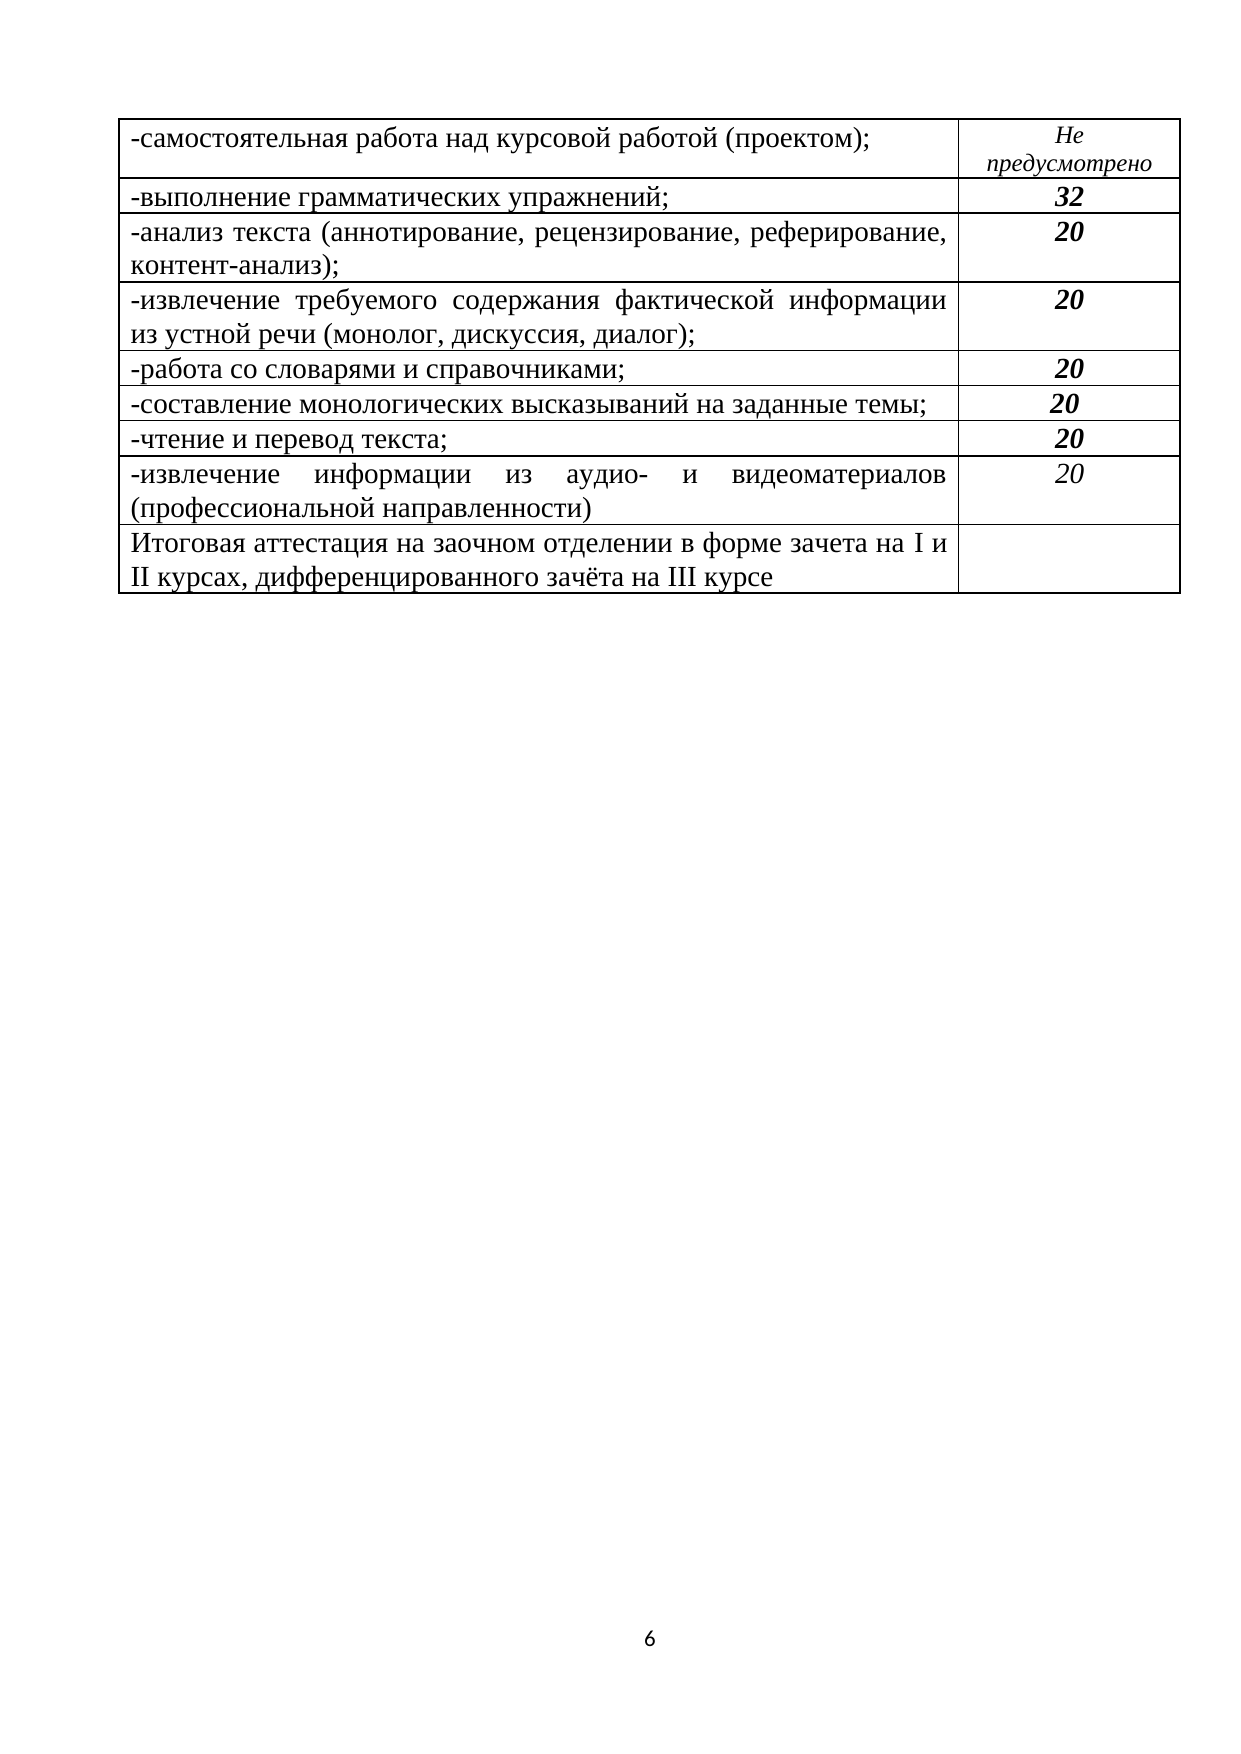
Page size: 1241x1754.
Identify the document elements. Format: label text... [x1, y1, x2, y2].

table_cell -извлечение информации из аудио- и видеоматериалов (профессиональной направленности) [120, 457, 958, 523]
table_cell [959, 525, 1179, 592]
table_cell 20 [959, 214, 1179, 281]
table_cell -извлечение требуемого содержания фактической информации из устной речи (монолог, дискуссия, диалог); [120, 283, 958, 349]
table_cell -работа со словарями и справочниками; [120, 351, 958, 385]
table_cell Итоговая аттестация на заочном отделении в форме зачета на I и II курсах, дифференцированного зачёта на III курсе [120, 525, 958, 592]
table_cell -самостоятельная работа над курсовой работой (проектом); [120, 120, 958, 177]
table_cell -анализ текста (аннотирование, рецензирование, реферирование, контент-анализ); [120, 214, 958, 281]
table_cell 20 [959, 386, 1179, 420]
table_cell 20 [959, 283, 1179, 349]
table_cell 20 [959, 421, 1179, 455]
table_cell 32 [959, 179, 1179, 212]
table_cell 20 [959, 457, 1179, 523]
table_cell -выполнение грамматических упражнений; [120, 179, 958, 212]
table_cell -составление монологических высказываний на заданные темы; [120, 386, 958, 420]
table_cell Не предусмотрено [959, 120, 1179, 177]
table_cell 20 [959, 351, 1179, 385]
table_cell -чтение и перевод текста; [120, 421, 958, 455]
